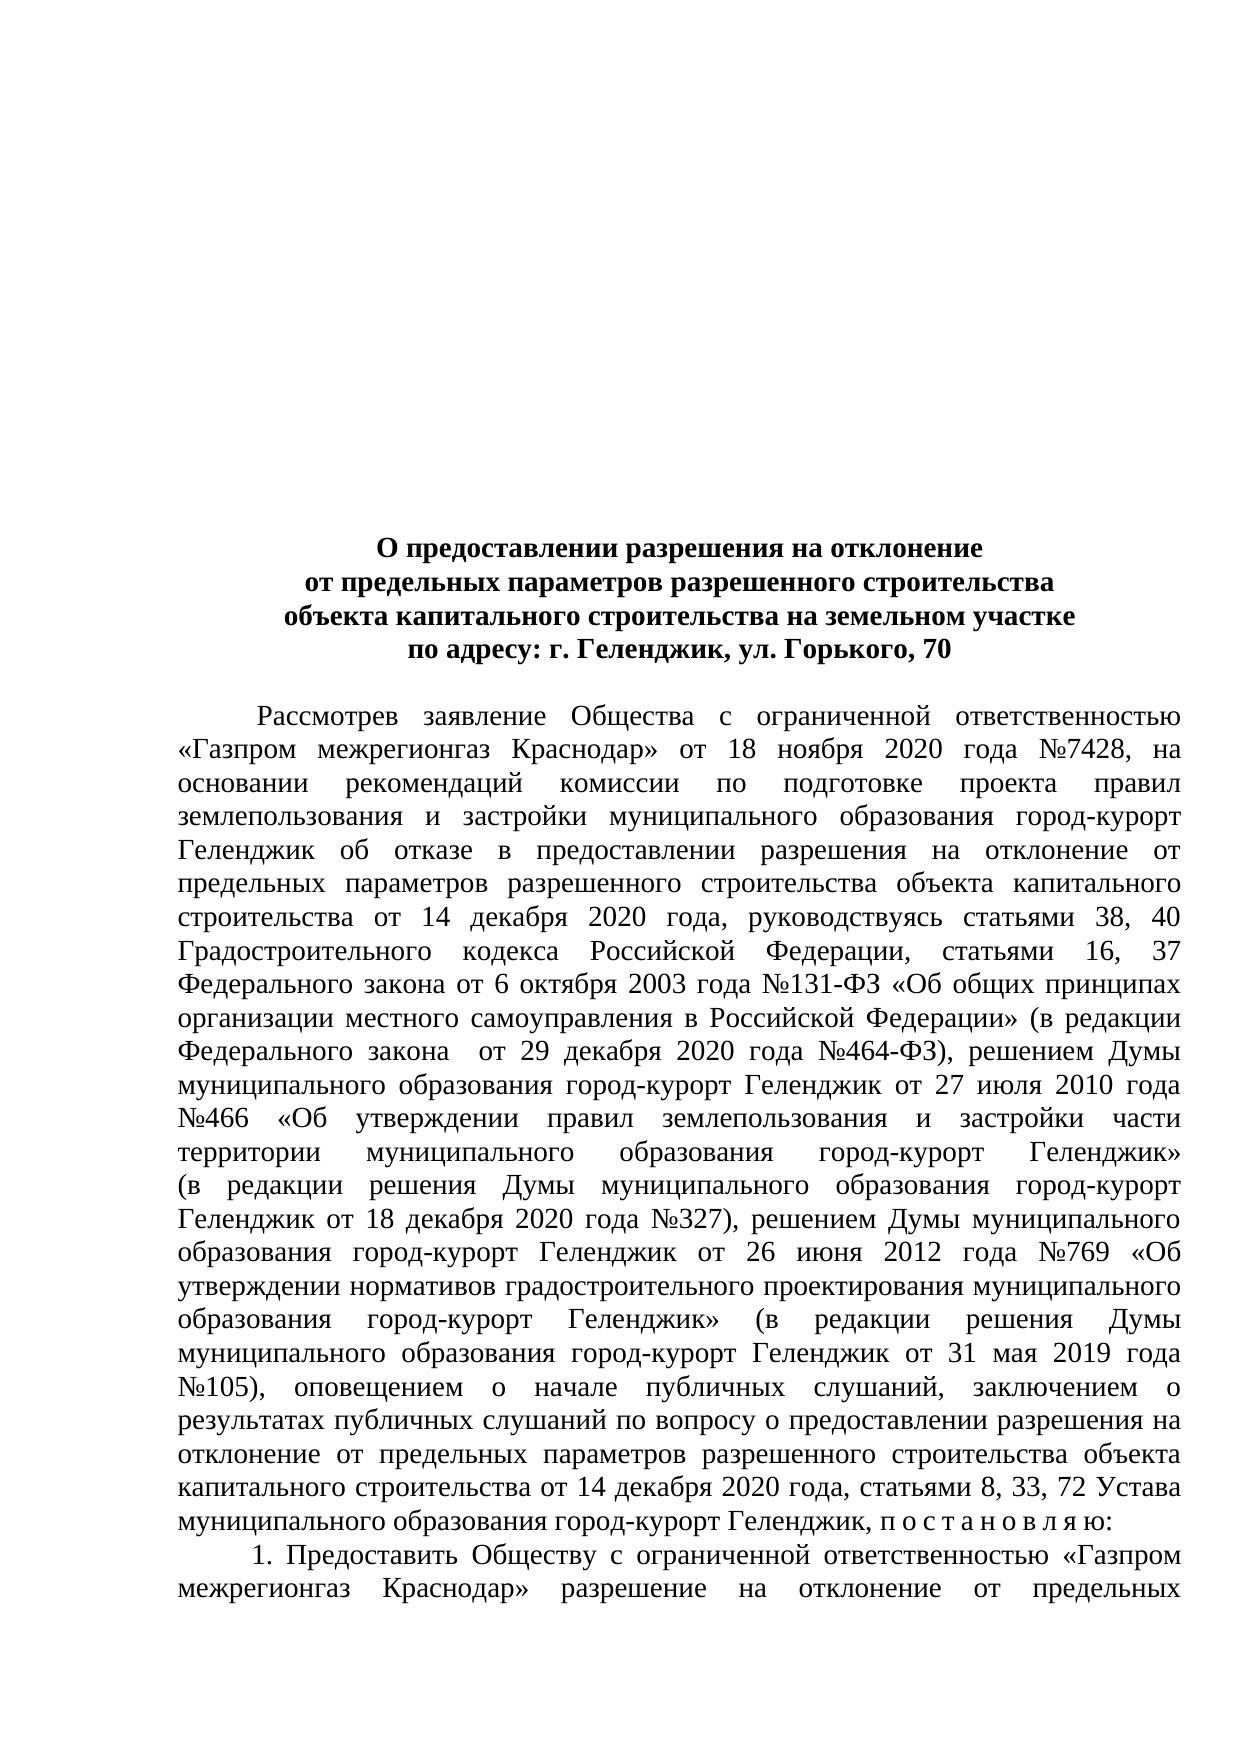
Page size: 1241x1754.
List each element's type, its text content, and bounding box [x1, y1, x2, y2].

text О предоставлении разрешения на отклонение от предельных параметров разрешенного строительства объекта капитального строительства на земельном участке по адресу: г. Геленджик, ул. Горького, 70 [177, 531, 1182, 665]
text Рассмотрев заявление Общества с ограниченной ответственностью «Газпром межрегионгаз Краснодар» от 18 ноября 2020 года №7428, на основании рекомендаций комиссии по подготовке проекта правил землепользования и застройки муниципального образования город-курорт Геленджик об отказе в предоставлении разрешения на отклонение от предельных параметров разрешенного строительства объекта капитального строительства от 14 декабря 2020 года, руководствуясь статьями 38, 40 Градостроительного кодекса Российской Федерации, статьями 16, 37 Федерального закона от 6 октября 2003 года №131-ФЗ «Об общих принципах организации местного самоуправления в Российской Федерации» (в редакции Федерального закона от 29 декабря 2020 года №464-ФЗ), решением Думы муниципального образования город-курорт Геленджик от 27 июля 2010 года №466 «Об утверждении правил землепользования и застройки части территории муниципального образования город-курорт Геленджик» (в редакции решения Думы муниципального образования город-курорт Геленджик от 18 декабря 2020 года №327), решением Думы муниципального образования город-курорт Геленджик от 26 июня 2012 года №769 «Об утверждении нормативов градостроительного проектирования муниципального образования город-курорт Геленджик» (в редакции решения Думы муниципального образования город-курорт Геленджик от 31 мая 2019 года №105), оповещением о начале публичных слушаний, заключением о результатах публичных слушаний по вопросу о предоставлении разрешения на отклонение от предельных параметров разрешенного строительства объекта капитального строительства от 14 декабря 2020 года, статьями 8, 33, 72 Устава муниципального образования город-курорт Геленджик, постановляю: [177, 698, 1182, 1537]
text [177, 1537, 1182, 1604]
